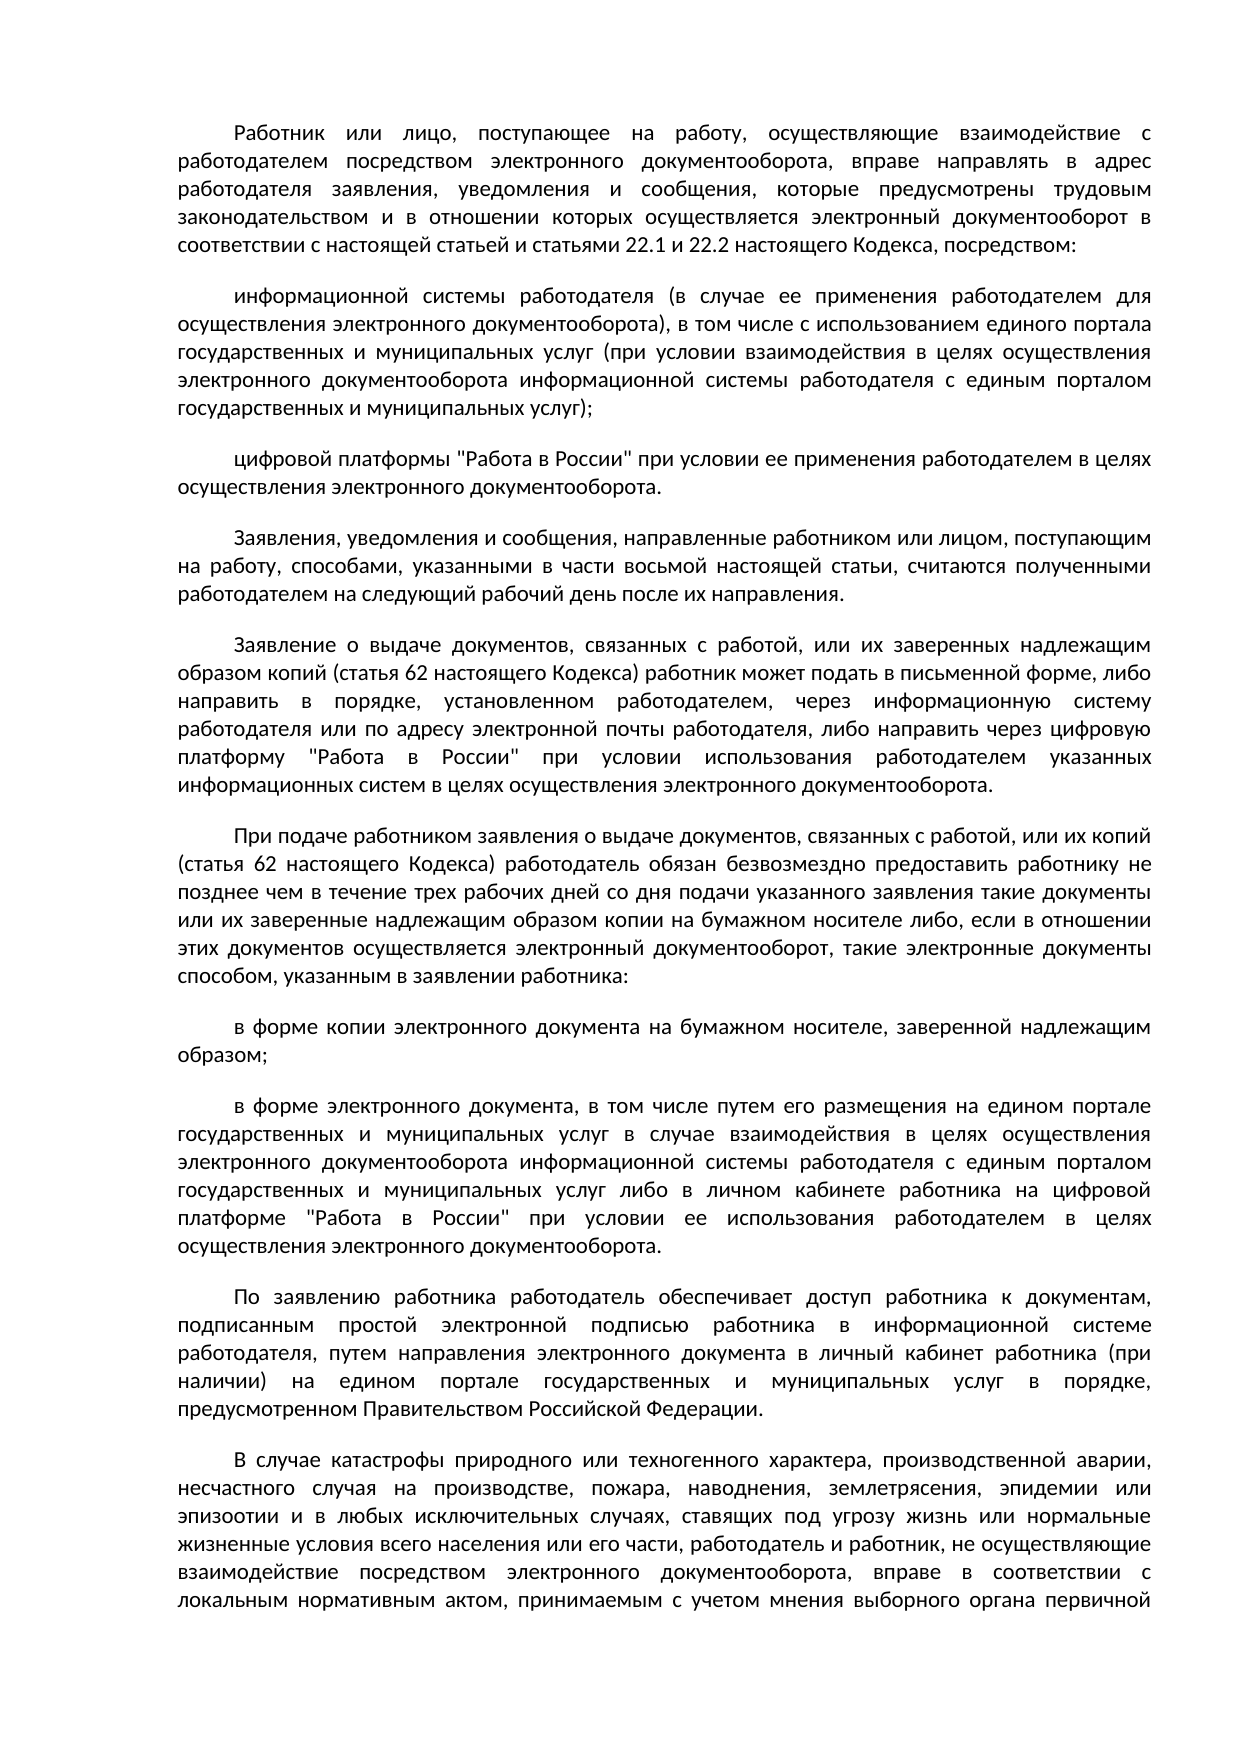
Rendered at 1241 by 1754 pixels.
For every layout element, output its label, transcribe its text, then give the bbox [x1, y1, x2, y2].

text Заявления, уведомления и сообщения, направленные работником или лицом, поступающим на работу, способами, указанными в части восьмой настоящей статьи, считаются полученными работодателем на следующий рабочий день после их направления. [177, 523, 1152, 607]
text в форме копии электронного документа на бумажном носителе, заверенной надлежащим образом; [177, 1012, 1152, 1068]
text При подаче работником заявления о выдаче документов, связанных с работой, или их копий (статья 62 настоящего Кодекса) работодатель обязан безвозмездно предоставить работнику не позднее чем в течение трех рабочих дней со дня подачи указанного заявления такие документы или их заверенные надлежащим образом копии на бумажном носителе либо, если в отношении этих документов осуществляется электронный документооборот, такие электронные документы способом, указанным в заявлении работника: [177, 821, 1152, 989]
text Работник или лицо, поступающее на работу, осуществляющие взаимодействие с работодателем посредством электронного документооборота, вправе направлять в адрес работодателя заявления, уведомления и сообщения, которые предусмотрены трудовым законодательством и в отношении которых осуществляется электронный документооборот в соответствии с настоящей статьей и статьями 22.1 и 22.2 настоящего Кодекса, посредством: [177, 118, 1152, 258]
text цифровой платформы "Работа в России" при условии ее применения работодателем в целях осуществления электронного документооборота. [177, 444, 1152, 500]
text информационной системы работодателя (в случае ее применения работодателем для осуществления электронного документооборота), в том числе с использованием единого портала государственных и муниципальных услуг (при условии взаимодействия в целях осуществления электронного документооборота информационной системы работодателя с единым порталом государственных и муниципальных услуг); [177, 281, 1152, 421]
text в форме электронного документа, в том числе путем его размещения на едином портале государственных и муниципальных услуг в случае взаимодействия в целях осуществления электронного документооборота информационной системы работодателя с единым порталом государственных и муниципальных услуг либо в личном кабинете работника на цифровой платформе "Работа в России" при условии ее использования работодателем в целях осуществления электронного документооборота. [177, 1091, 1152, 1259]
text По заявлению работника работодатель обеспечивает доступ работника к документам, подписанным простой электронной подписью работника в информационной системе работодателя, путем направления электронного документа в личный кабинет работника (при наличии) на едином портале государственных и муниципальных услуг в порядке, предусмотренном Правительством Российской Федерации. [177, 1282, 1152, 1422]
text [177, 1445, 1152, 1613]
text Заявление о выдаче документов, связанных с работой, или их заверенных надлежащим образом копий (статья 62 настоящего Кодекса) работник может подать в письменной форме, либо направить в порядке, установленном работодателем, через информационную систему работодателя или по адресу электронной почты работодателя, либо направить через цифровую платформу "Работа в России" при условии использования работодателем указанных информационных систем в целях осуществления электронного документооборота. [177, 630, 1152, 798]
